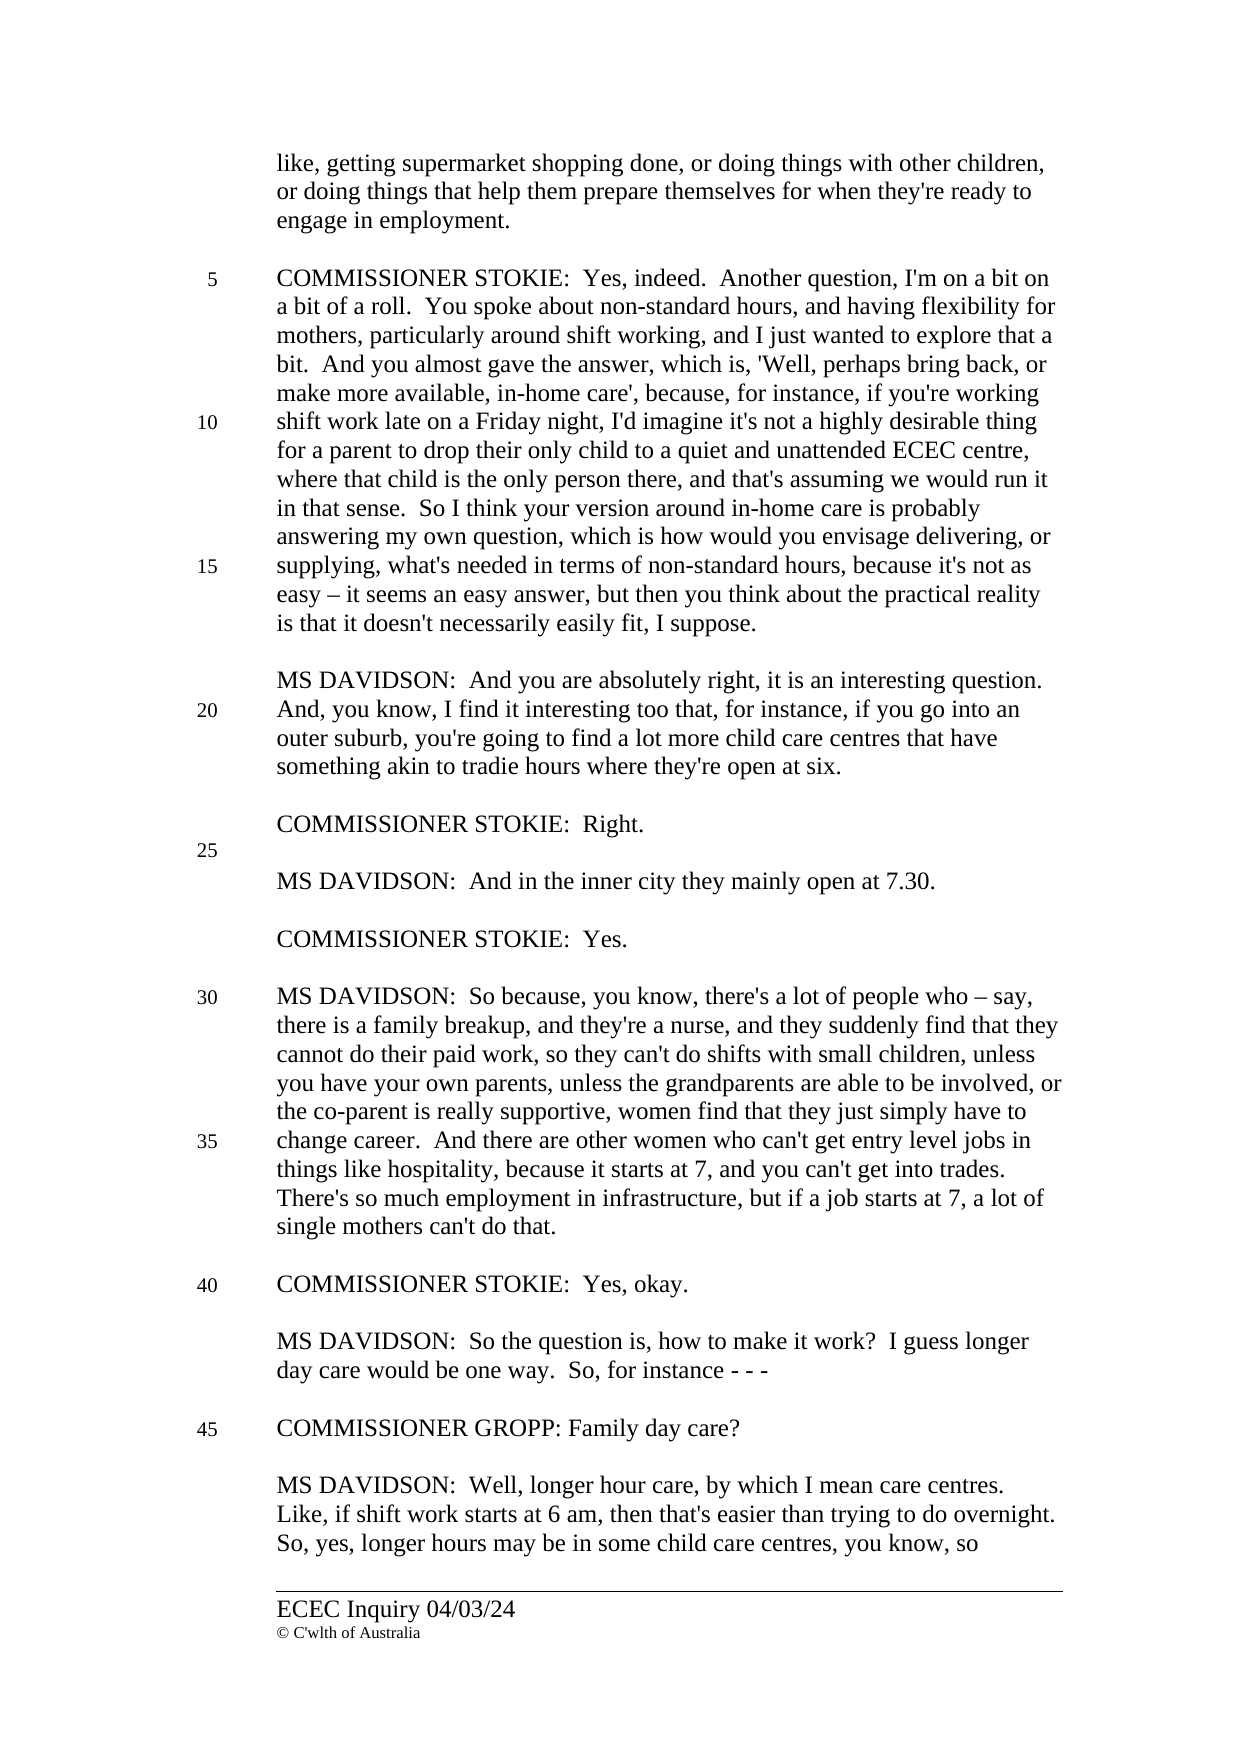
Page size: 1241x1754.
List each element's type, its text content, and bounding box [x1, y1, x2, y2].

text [276, 1470, 1063, 1556]
text COMMISSIONER STOKIE: Yes, indeed. Another question, I'm on a bit on a bit of a roll. You spoke about non-standard hours, and having flexibility for mothers, particularly around shift working, and I just wanted to explore that a bit. And you almost gave the answer, which is, 'Well, perhaps bring back, or make more available, in-home care', because, for instance, if you're working shift work late on a Friday night, I'd imagine it's not a highly desirable thing for a parent to drop their only child to a quiet and unattended ECEC centre, where that child is the only person there, and that's assuming we would run it in that sense. So I think your version around in-home care is probably answering my own question, which is how would you envisage delivering, or supplying, what's needed in terms of non-standard hours, because it's not as easy – it seems an easy answer, but then you think about the practical reality is that it doesn't necessarily easily fit, I suppose. [276, 263, 1063, 636]
text MS DAVIDSON: And you are absolutely right, it is an interesting question. And, you know, I find it interesting too that, for instance, if you go into an outer suburb, you're going to find a lot more child care centres that have something akin to tradie hours where they're open at six. [276, 665, 1063, 780]
text COMMISSIONER GROPP: Family day care? [276, 1413, 1063, 1441]
text MS DAVIDSON: And in the inner city they mainly open at 7.30. [276, 866, 1063, 895]
text COMMISSIONER STOKIE: Yes. [276, 924, 1063, 953]
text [276, 148, 1063, 234]
text COMMISSIONER STOKIE: Right. [276, 809, 1063, 838]
text MS DAVIDSON: So because, you know, there's a lot of people who – say, there is a family breakup, and they're a nurse, and they suddenly find that they cannot do their paid work, so they can't do shifts with small children, unless you have your own parents, unless the grandparents are able to be involved, or the co-parent is really supportive, women find that they just simply have to change career. And there are other women who can't get entry level jobs in things like hospitality, because it starts at 7, and you can't get into trades. There's so much employment in infrastructure, but if a job starts at 7, a lot of single mothers can't do that. [276, 981, 1063, 1240]
text MS DAVIDSON: So the question is, how to make it work? I guess longer day care would be one way. So, for instance - - - [276, 1326, 1063, 1384]
text COMMISSIONER STOKIE: Yes, okay. [276, 1269, 1063, 1298]
